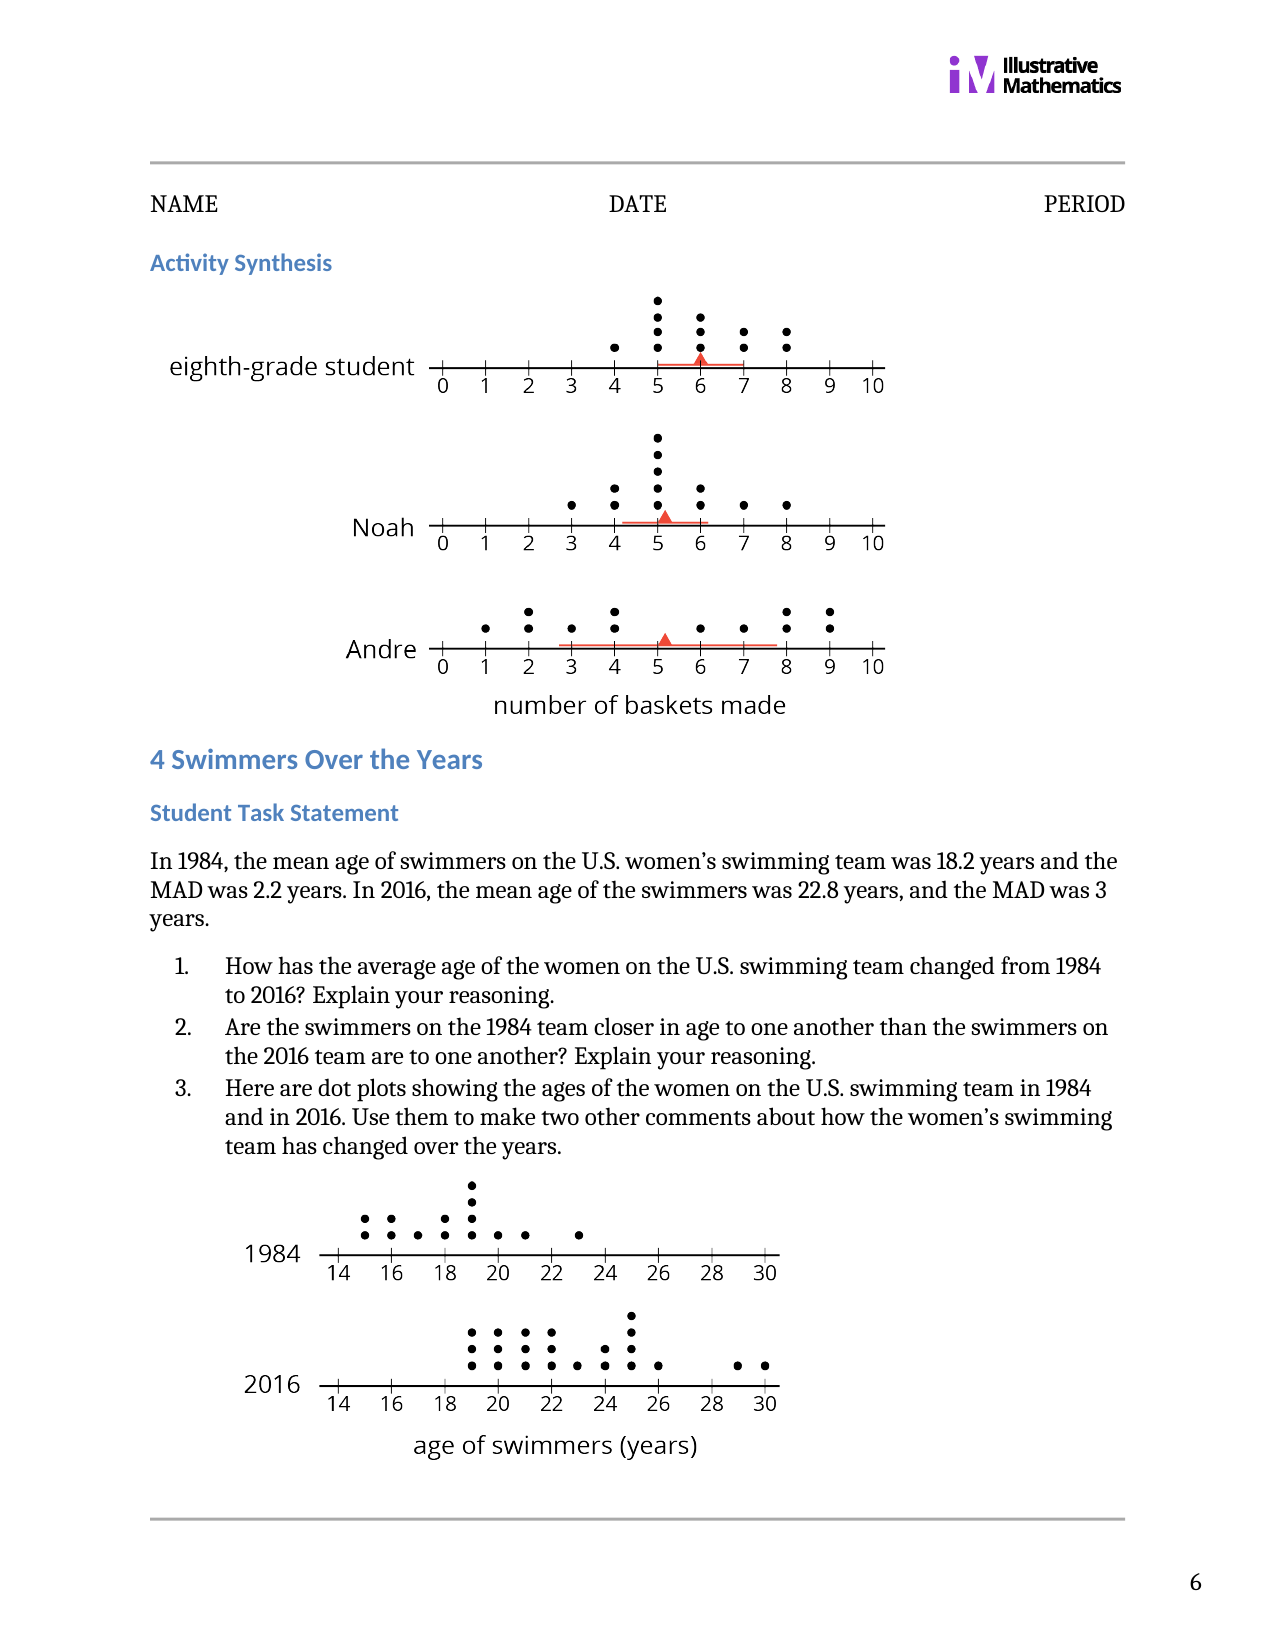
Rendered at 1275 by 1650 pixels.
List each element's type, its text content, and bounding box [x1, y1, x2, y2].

list How has the average age of the women on the U.S. swimming team changed from 1984 to 2016? Explain your reasoning. [175, 952, 1125, 1009]
picture [949, 55, 1121, 93]
list Here are dot plots showing the ages of the women on the U.S. swimming team in 1984 and in 2016. Use them to make two other comments about how the women’s swimming team has changed over the years. [175, 1074, 1125, 1161]
picture [243, 1181, 780, 1461]
subtitle 4 Swimmers Over the Years [150, 741, 1125, 777]
subtitle Activity Synthesis [150, 247, 1125, 278]
subtitle Student Task Statement [150, 797, 1125, 828]
picture [168, 296, 886, 721]
text In 1984, the mean age of swimmers on the U.S. women’s swimming team was 18.2 years and the MAD was 2.2 years. In 2016, the mean age of the swimmers was 22.8 years, and the MAD was 3 years. [150, 847, 1125, 933]
list Are the swimmers on the 1984 team closer in age to one another than the swimmers on the 2016 team are to one another? Explain your reasoning. [175, 1013, 1125, 1071]
